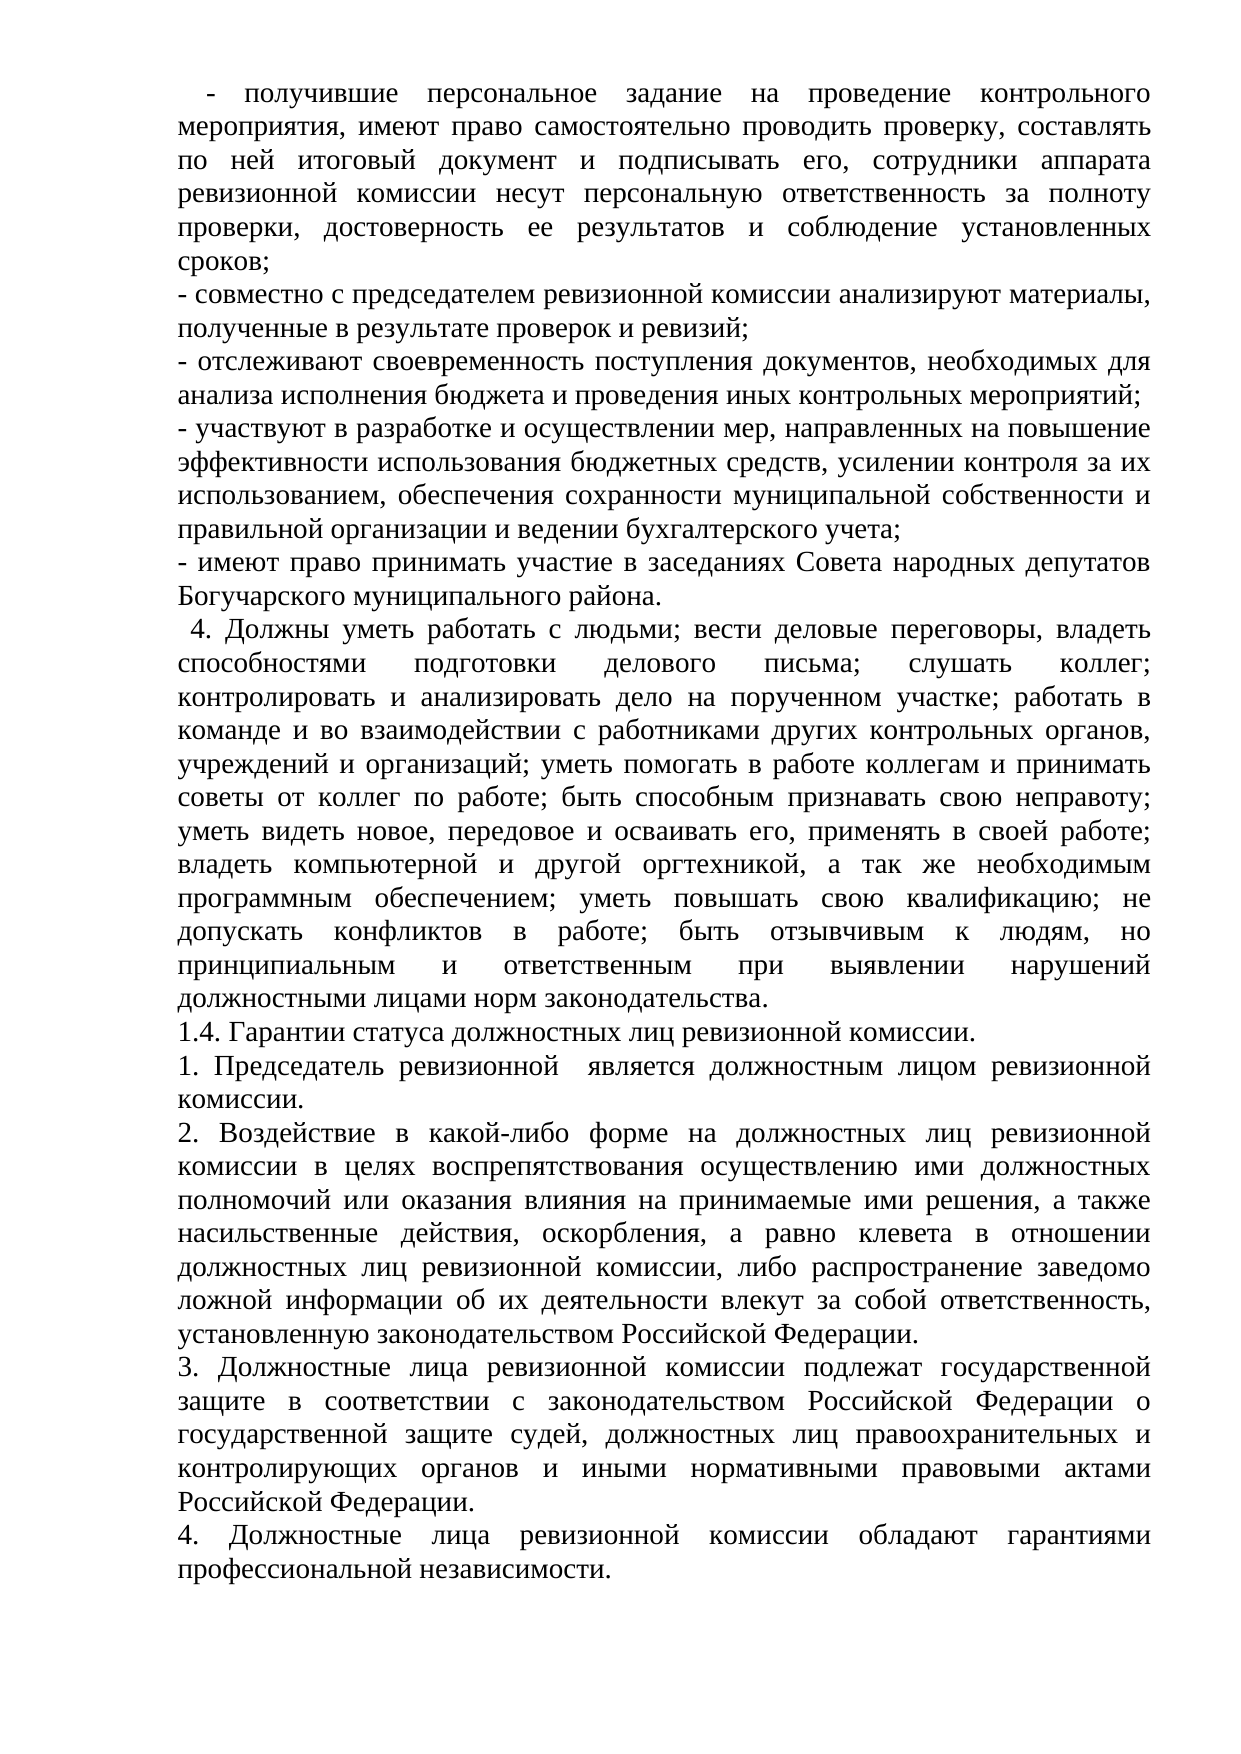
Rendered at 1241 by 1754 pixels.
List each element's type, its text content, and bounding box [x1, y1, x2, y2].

text 2. Воздействие в какой-либо форме на должностных лиц ревизионной комиссии в целях воспрепятствования осуществлению ими должностных полномочий или оказания влияния на принимаемые ими решения, а также насильственные действия, оскорбления, а равно клевета в отношении должностных лиц ревизионной комиссии, либо распространение заведомо ложной информации об их деятельности влекут за собой ответственность, установленную законодательством Российской Федерации. [177, 1115, 1152, 1349]
text - отслеживают своевременность поступления документов, необходимых для анализа исполнения бюджета и проведения иных контрольных мероприятий; [177, 343, 1152, 410]
text 4. Должностные лица ревизионной комиссии обладают гарантиями профессиональной независимости. [177, 1517, 1152, 1584]
text - имеют право принимать участие в заседаниях Совета народных депутатов Богучарского муниципального района. [177, 544, 1152, 612]
text 3. Должностные лица ревизионной комиссии подлежат государственной защите в соответствии с законодательством Российской Федерации о государственной защите судей, должностных лиц правоохранительных и контролирующих органов и иными нормативными правовыми актами Российской Федерации. [177, 1349, 1152, 1517]
text - участвуют в разработке и осуществлении мер, направленных на повышение эффективности использования бюджетных средств, усилении контроля за их использованием, обеспечения сохранности муниципальной собственности и правильной организации и ведении бухгалтерского учета; [177, 410, 1152, 544]
text 1.4. Гарантии статуса должностных лиц ревизионной комиссии. [177, 1014, 1152, 1048]
text 1. Председатель ревизионной является должностным лицом ревизионной комиссии. [177, 1048, 1152, 1115]
text 4. Должны уметь работать с людьми; вести деловые переговоры, владеть способностями подготовки делового письма; слушать коллег; контролировать и анализировать дело на порученном участке; работать в команде и во взаимодействии с работниками других контрольных органов, учреждений и организаций; уметь помогать в работе коллегам и принимать советы от коллег по работе; быть способным признавать свою неправоту; уметь видеть новое, передовое и осваивать его, применять в своей работе; владеть компьютерной и другой оргтехникой, а так же необходимым программным обеспечением; уметь повышать свою квалификацию; не допускать конфликтов в работе; быть отзывчивым к людям, но принципиальным и ответственным при выявлении нарушений должностными лицами норм законодательства. [177, 612, 1152, 1014]
text - совместно с председателем ревизионной комиссии анализируют материалы, полученные в результате проверок и ревизий; [177, 276, 1152, 343]
text - получившие персональное задание на проведение контрольного мероприятия, имеют право самостоятельно проводить проверку, составлять по ней итоговый документ и подписывать его, сотрудники аппарата ревизионной комиссии несут персональную ответственность за полноту проверки, достоверность ее результатов и соблюдение установленных сроков; [177, 75, 1152, 276]
